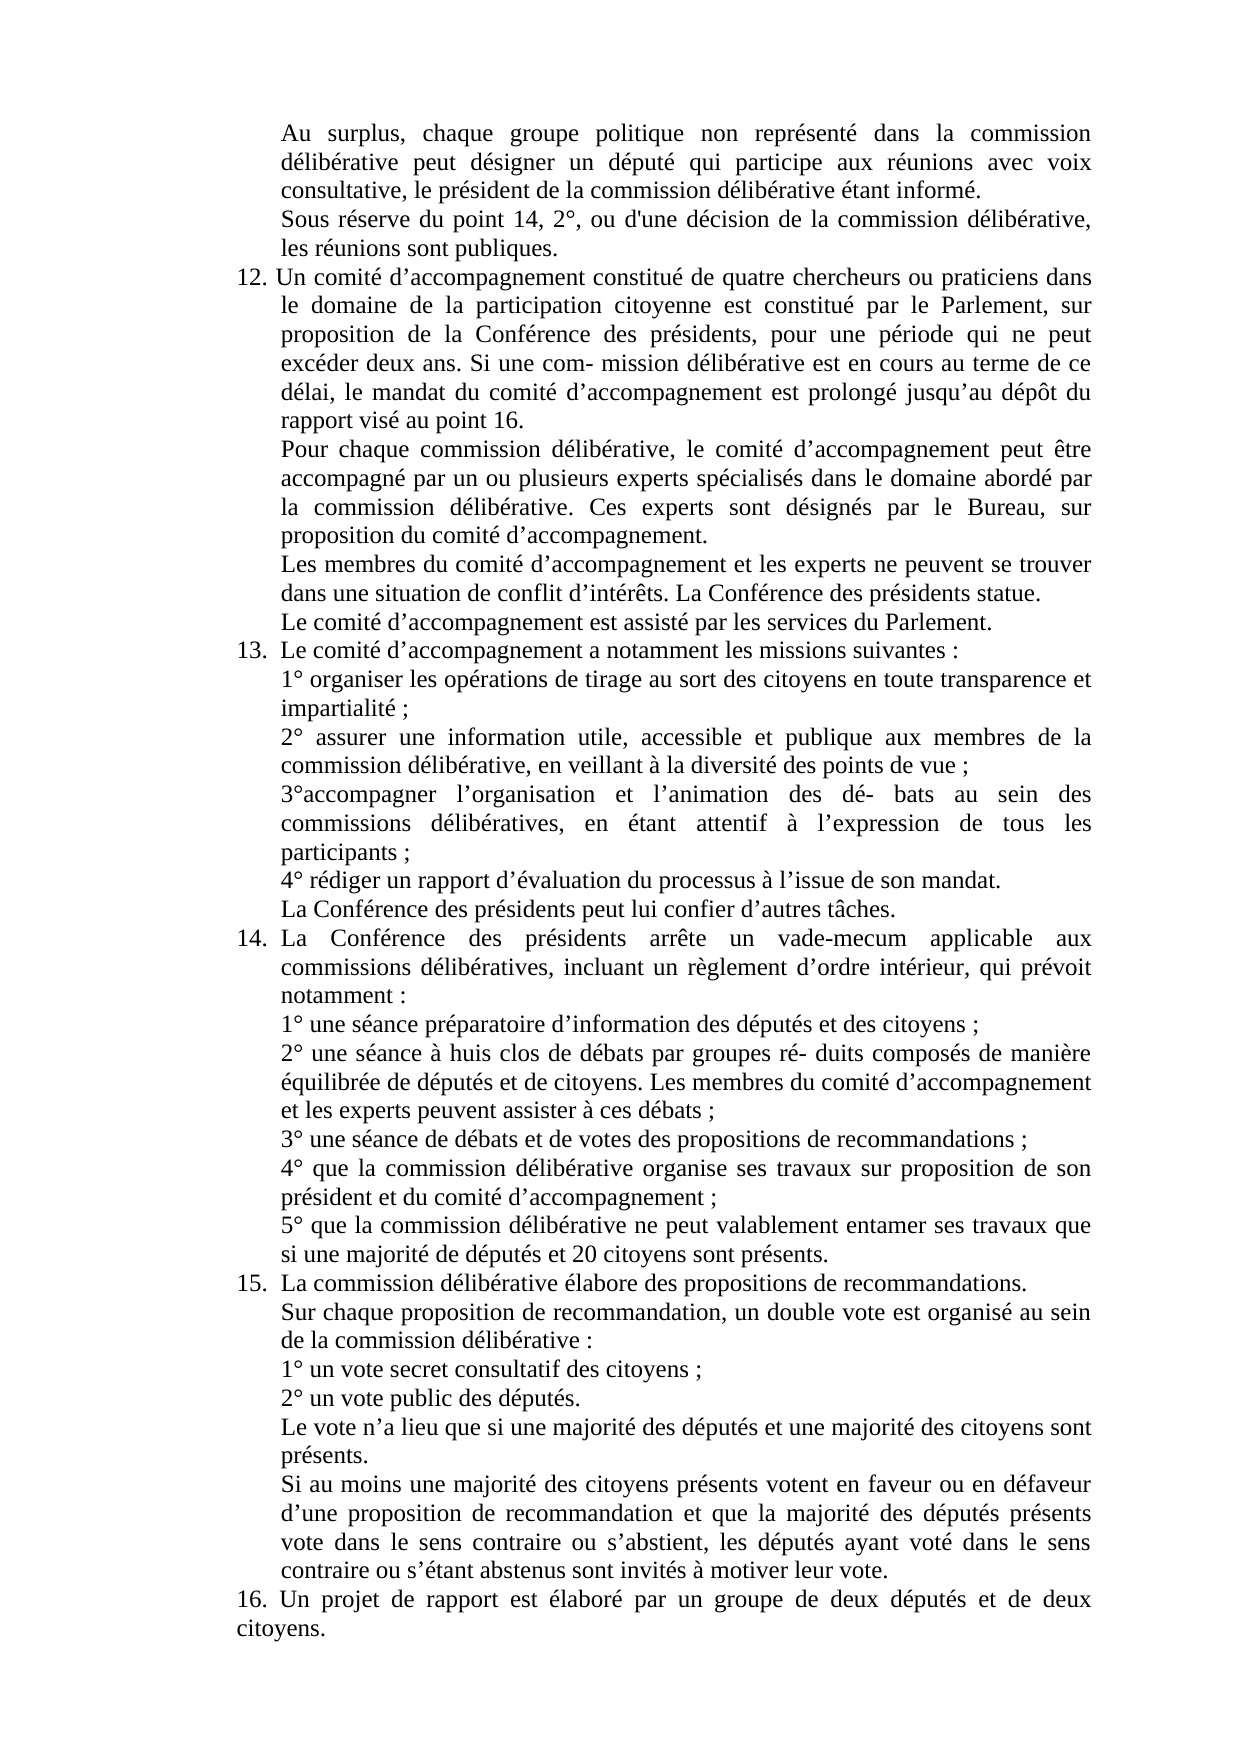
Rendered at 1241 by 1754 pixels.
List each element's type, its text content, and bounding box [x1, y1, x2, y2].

text Le comité d’accompagnement est assisté par les services du Parlement. [162, 607, 1092, 636]
text 12. Un comité d’accompagnement constitué de quatre chercheurs ou praticiens dans le domaine de la participation citoyenne est constitué par le Parlement, sur proposition de la Conférence des présidents, pour une période qui ne peut excéder deux ans. Si une com- mission délibérative est en cours au terme de ce délai, le mandat du comité d’accompagnement est prolongé jusqu’au dépôt du rapport visé au point 16. [148, 262, 1092, 434]
text Sur chaque proposition de recommandation, un double vote est organisé au sein de la commission délibérative : [222, 1297, 1092, 1354]
text Le vote n’a lieu que si une majorité des députés et une majorité des citoyens sont présents. [222, 1412, 1092, 1469]
text 2° assurer une information utile, accessible et publique aux membres de la commission délibérative, en veillant à la diversité des points de vue ; [281, 722, 1092, 779]
text 15. La commission délibérative élabore des propositions de recommandations. [236, 1268, 1092, 1297]
text Si au moins une majorité des citoyens présents votent en faveur ou en défaveur d’une proposition de recommandation et que la majorité des députés présents vote dans le sens contraire ou s’abstient, les députés ayant voté dans le sens contraire ou s’étant abstenus sont invités à motiver leur vote. [222, 1469, 1092, 1584]
text 4° rédiger un rapport d’évaluation du processus à l’issue de son mandat. [162, 866, 1092, 894]
text 1° organiser les opérations de tirage au sort des citoyens en toute transparence et impartialité ; [162, 664, 1092, 722]
text 4° que la commission délibérative organise ses travaux sur proposition de son président et du comité d’accompagnement ; [162, 1153, 1092, 1211]
text 3° une séance de débats et de votes des propositions de recommandations ; [162, 1124, 1092, 1153]
text Sous réserve du point 14, 2°, ou d'une décision de la commission délibérative, les réunions sont publiques. [177, 204, 1092, 262]
text Pour chaque commission délibérative, le comité d’accompagnement peut être accompagné par un ou plusieurs experts spécialisés dans le domaine abordé par la commission délibérative. Ces experts sont désignés par le Bureau, sur proposition du comité d’accompagnement. [162, 434, 1092, 549]
text 5° que la commission délibérative ne peut valablement entamer ses travaux que si une majorité de députés et 20 citoyens sont présents. [162, 1211, 1092, 1268]
text 14. La Conférence des présidents arrête un vade-mecum applicable aux commissions délibératives, incluant un règlement d’ordre intérieur, qui prévoit notamment : [236, 923, 1092, 1009]
text Au surplus, chaque groupe politique non représenté dans la commission délibérative peut désigner un député qui participe aux réunions avec voix consultative, le président de la commission délibérative étant informé. [177, 118, 1092, 204]
text 1° une séance préparatoire d’information des députés et des citoyens ; [162, 1009, 1092, 1038]
text 2° un vote public des députés. [222, 1383, 1092, 1412]
text 13. Le comité d’accompagnement a notamment les missions suivantes : [162, 636, 1092, 664]
text 1° un vote secret consultatif des citoyens ; [222, 1354, 1092, 1383]
text 3°accompagner l’organisation et l’animation des dé- bats au sein des commissions délibératives, en étant attentif à l’expression de tous les participants ; [162, 779, 1092, 866]
text 2° une séance à huis clos de débats par groupes ré- duits composés de manière équilibrée de députés et de citoyens. Les membres du comité d’accompagnement et les experts peuvent assister à ces débats ; [162, 1038, 1092, 1124]
text Les membres du comité d’accompagnement et les experts ne peuvent se trouver dans une situation de conflit d’intérêts. La Conférence des présidents statue. [162, 549, 1092, 607]
text 16. Un projet de rapport est élaboré par un groupe de deux députés et de deux citoyens. [236, 1584, 1092, 1642]
text La Conférence des présidents peut lui confier d’autres tâches. [162, 894, 1092, 923]
